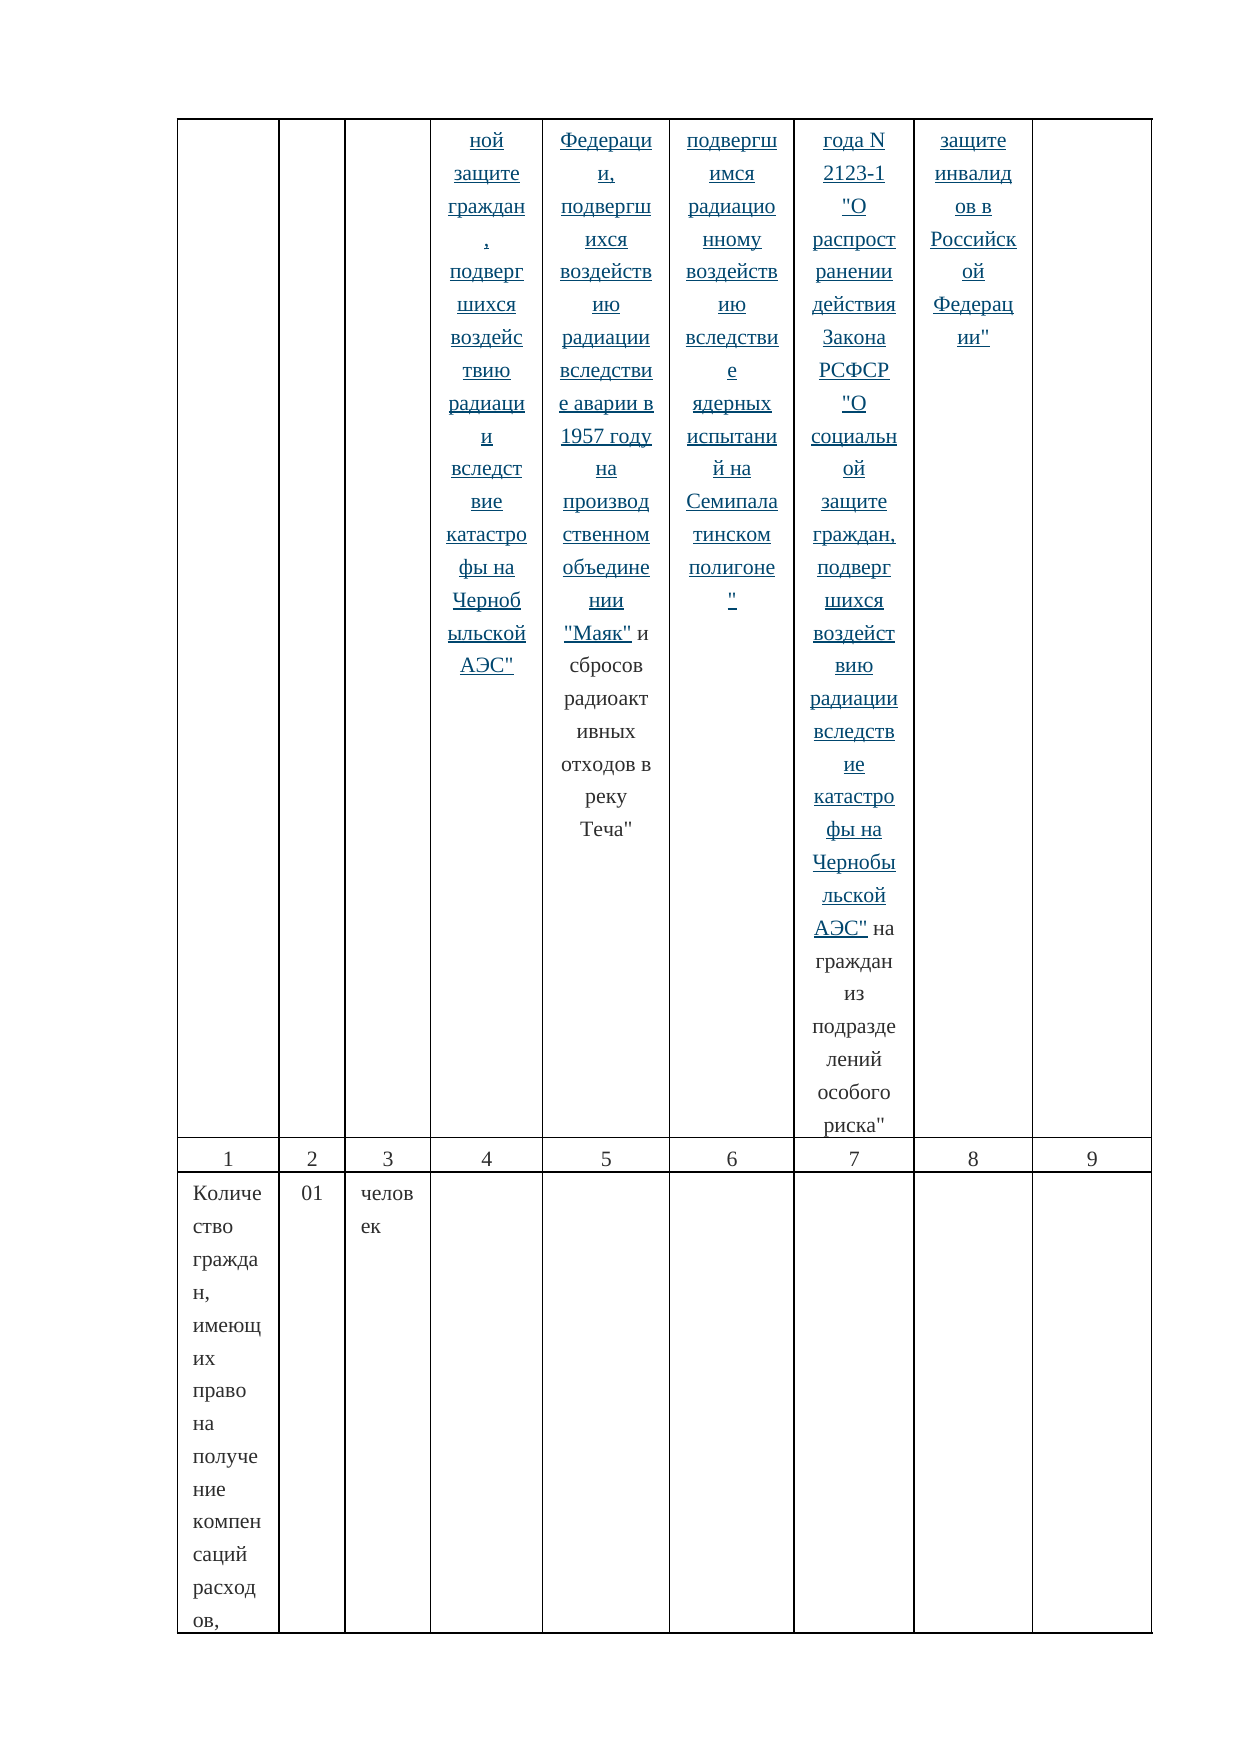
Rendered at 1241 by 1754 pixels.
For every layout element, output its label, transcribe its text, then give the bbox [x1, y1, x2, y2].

table_cell 01 [280, 1173, 344, 1632]
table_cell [795, 120, 913, 1137]
table_cell человек [346, 1173, 430, 1632]
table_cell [670, 120, 793, 1137]
table_cell 2 [280, 1138, 344, 1171]
table_cell [543, 1173, 669, 1632]
table_cell [1033, 1173, 1151, 1632]
table_cell [915, 1173, 1032, 1632]
table_cell [346, 120, 430, 1137]
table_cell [1033, 120, 1151, 1137]
table_cell [178, 120, 278, 1137]
table_cell 3 [346, 1138, 430, 1171]
table_cell 7 [795, 1138, 913, 1171]
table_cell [543, 120, 669, 1137]
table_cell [915, 120, 1032, 1137]
table_cell 9 [1033, 1138, 1151, 1171]
table_cell 5 [543, 1138, 669, 1171]
table_cell [670, 1173, 793, 1632]
table_cell [280, 120, 344, 1137]
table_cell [178, 1173, 278, 1632]
table_cell 4 [431, 1138, 542, 1171]
table_cell 1 [178, 1138, 278, 1171]
table_cell [431, 1173, 542, 1632]
table_cell 8 [915, 1138, 1032, 1171]
table_cell [795, 1173, 913, 1632]
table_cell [431, 120, 542, 1137]
table_cell 6 [670, 1138, 793, 1171]
